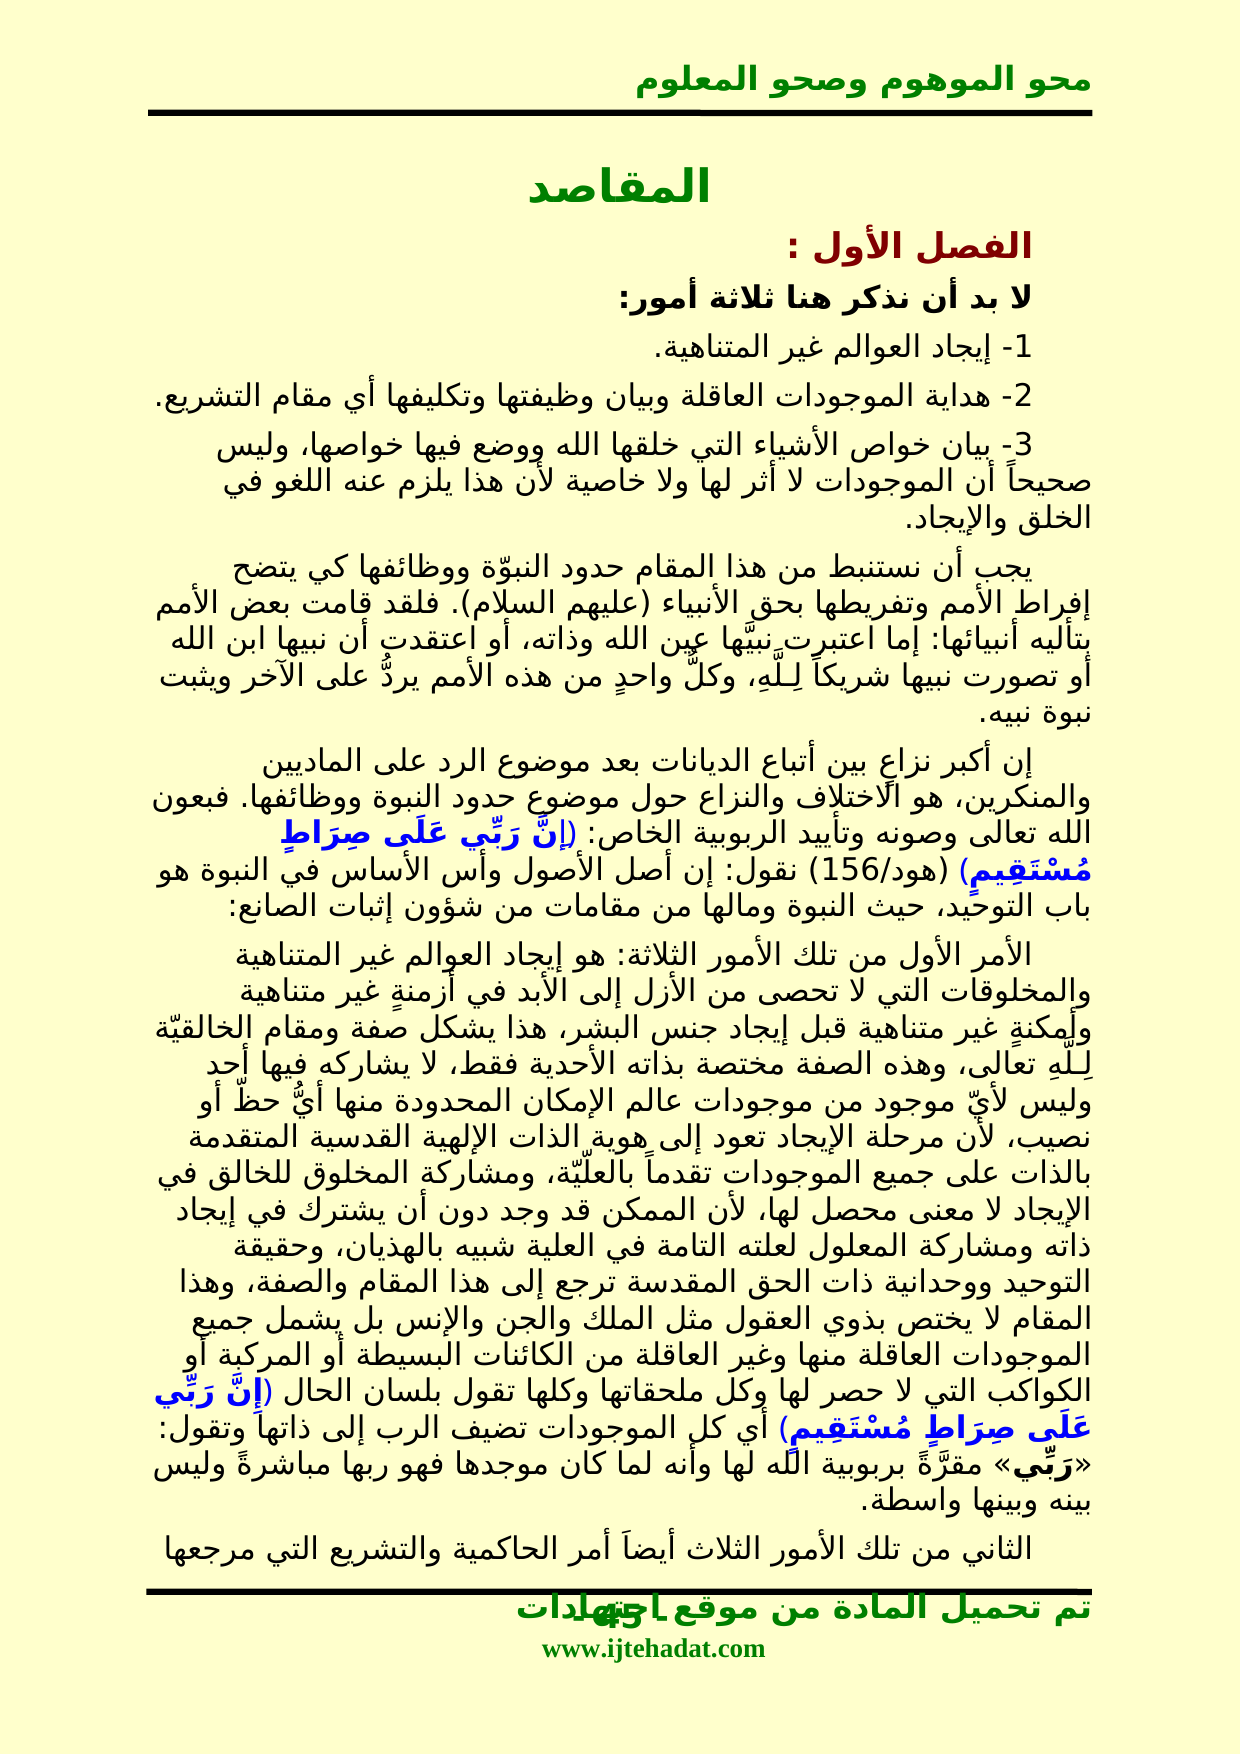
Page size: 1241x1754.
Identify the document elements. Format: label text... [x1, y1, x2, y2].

text الأمر الأول من تلك الأمور الثلاثة: هو إيجاد العوالم غير المتناهية والمخلوقات التي لا تحصى من الأزل إلى الأبد في أزمنةٍ غير متناهية وأمكنةٍ غير متناهية قبل إيجاد جنس البشر، هذا يشكل صفة ومقام الخالقيّة لِـلَّهِ تعالى، وهذه الصفة مختصة بذاته الأحدية فقط، لا يشاركه فيها أحد وليس لأيّ موجود من موجودات عالم الإمكان المحدودة منها أيُّ حظّ أو نصيب، لأن مرحلة الإيجاد تعود إلى هوية الذات الإلهية القدسية المتقدمة بالذات على جميع الموجودات تقدماً بالعلّيّة، ومشاركة المخلوق للخالق في الإيجاد لا معنى محصل لها، لأن الممكن قد وجد دون أن يشترك في إيجاد ذاته ومشاركة المعلول لعلته التامة في العلية شبيه بالهذيان، وحقيقة التوحيد ووحدانية ذات الحق المقدسة ترجع إلى هذا المقام والصفة، وهذا المقام لا يختص بذوي العقول مثل الملك والجن والإنس بل يشمل جميع الموجودات العاقلة منها وغير العاقلة من الكائنات البسيطة أو المركبة أو الكواكب التي لا حصر لها وكل ملحقاتها وكلها تقول بلسان الحال ﴿إِنَّ رَبِّي عَلَى صِرَاطٍ مُسْتَقِيمٍ﴾ أي كل الموجودات تضيف الرب إلى ذاتها وتقول: «رَبِّي» مقرَّةً بربوبية الله لها وأنه لما كان موجدها فهو ربها مباشرةً وليس بينه وبينها واسطة. [148, 936, 1092, 1518]
text لا بد أن نذكر هنا ثلاثة أمور: [148, 280, 1092, 316]
text 2- هداية الموجودات العاقلة وبيان وظيفتها وتكليفها أي مقام التشريع. [148, 377, 1092, 414]
text الفصل الأول : [148, 226, 1092, 267]
text إن أكبر نزاعٍ بين أتباع الديانات بعد موضوع الرد على الماديين والمنكرين، هو الاختلاف والنزاع حول موضوع حدود النبوة ووظائفها. فبعون الله تعالى وصونه وتأييد الربوبية الخاص: ﴿إِنَّ رَبِّي عَلَى صِرَاطٍ مُسْتَقِيمٍ﴾ (هود/156) نقول: إن أصل الأصول وأس الأساس في النبوة هو باب التوحيد، حيث النبوة ومالها من مقامات من شؤون إثبات الصانع: [148, 742, 1092, 924]
text 1- إيجاد العوالم غير المتناهية. [148, 329, 1092, 365]
text المقاصد [148, 160, 1092, 213]
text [148, 1531, 1092, 1567]
text 3- بيان خواص الأشياء التي خلقها الله ووضع فيها خواصها، وليس صحيحاً أن الموجودات لا أثر لها ولا خاصية لأن هذا يلزم عنه اللغو في الخلق والإيجاد. [148, 426, 1092, 535]
text يجب أن نستنبط من هذا المقام حدود النبوّة ووظائفها كي يتضح إفراط الأمم وتفريطها بحق الأنبياء (عليهم السلام). فلقد قامت بعض الأمم بتأليه أنبيائها: إما اعتبرت نبيَّها عين الله وذاته، أو اعتقدت أن نبيها ابن الله أو تصورت نبيها شريكاً لِـلَّهِ، وكلُّ واحدٍ من هذه الأمم يردُّ على الآخر ويثبت نبوة نبيه. [148, 548, 1092, 730]
